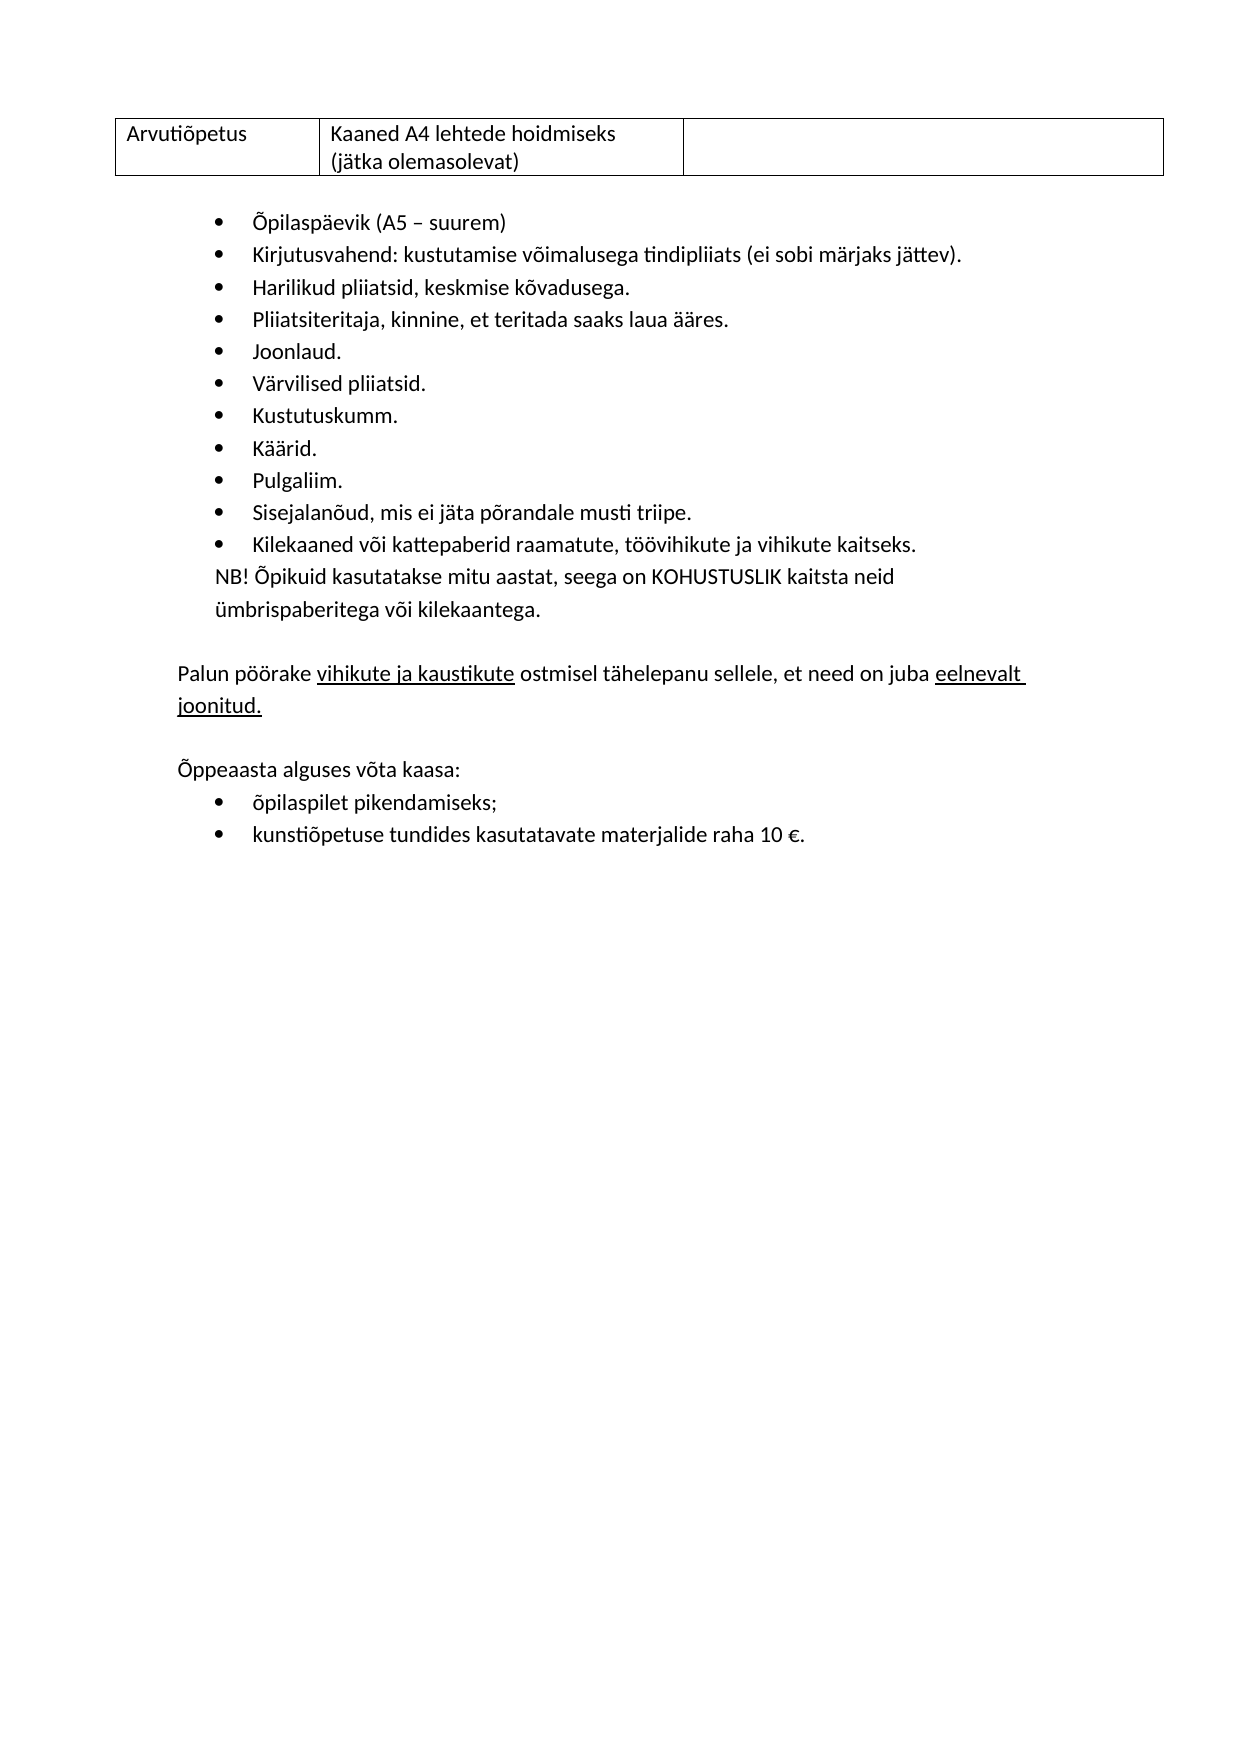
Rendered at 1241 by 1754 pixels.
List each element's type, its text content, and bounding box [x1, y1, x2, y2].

text Palun pöörake vihikute ja kaustikute ostmisel tähelepanu sellele, et need on juba eelnevalt joonitud. [177, 659, 1063, 719]
table_cell Arvutiõpetus [116, 119, 319, 175]
list Pliiatsiteritaja, kinnine, et teritada saaks laua ääres. [215, 305, 1063, 333]
list Kustutuskumm. [215, 402, 1063, 429]
list Sisejalanõud, mis ei jäta põrandale musti triipe. [215, 498, 1063, 526]
list kunstiõpetuse tundides kasutatavate materjalide raha 10 €. [215, 820, 1063, 848]
list Joonlaud. [215, 337, 1063, 365]
list Kilekaaned või kattepaberid raamatute, töövihikute ja vihikute kaitseks. [215, 530, 1063, 558]
list õpilaspilet pikendamiseks; [215, 788, 1063, 816]
text Õppeaasta alguses võta kaasa: [177, 756, 1063, 784]
list Harilikud pliiatsid, keskmise kõvadusega. [215, 273, 1063, 301]
table_cell [684, 119, 1163, 175]
table_cell Kaaned A4 lehtede hoidmiseks (jätka olemasolevat) [320, 119, 683, 175]
list Õpilaspäevik (A5 – suurem) [215, 208, 1063, 236]
list Pulgaliim. [215, 466, 1063, 494]
list Värvilised pliiatsid. [215, 369, 1063, 397]
list Käärid. [215, 434, 1063, 462]
text NB! Õpikuid kasutatakse mitu aastat, seega on KOHUSTUSLIK kaitsta neid ümbrispaberitega või kilekaantega. [215, 562, 1063, 623]
list Kirjutusvahend: kustutamise võimalusega tindipliiats (ei sobi märjaks jättev). [215, 241, 1063, 269]
